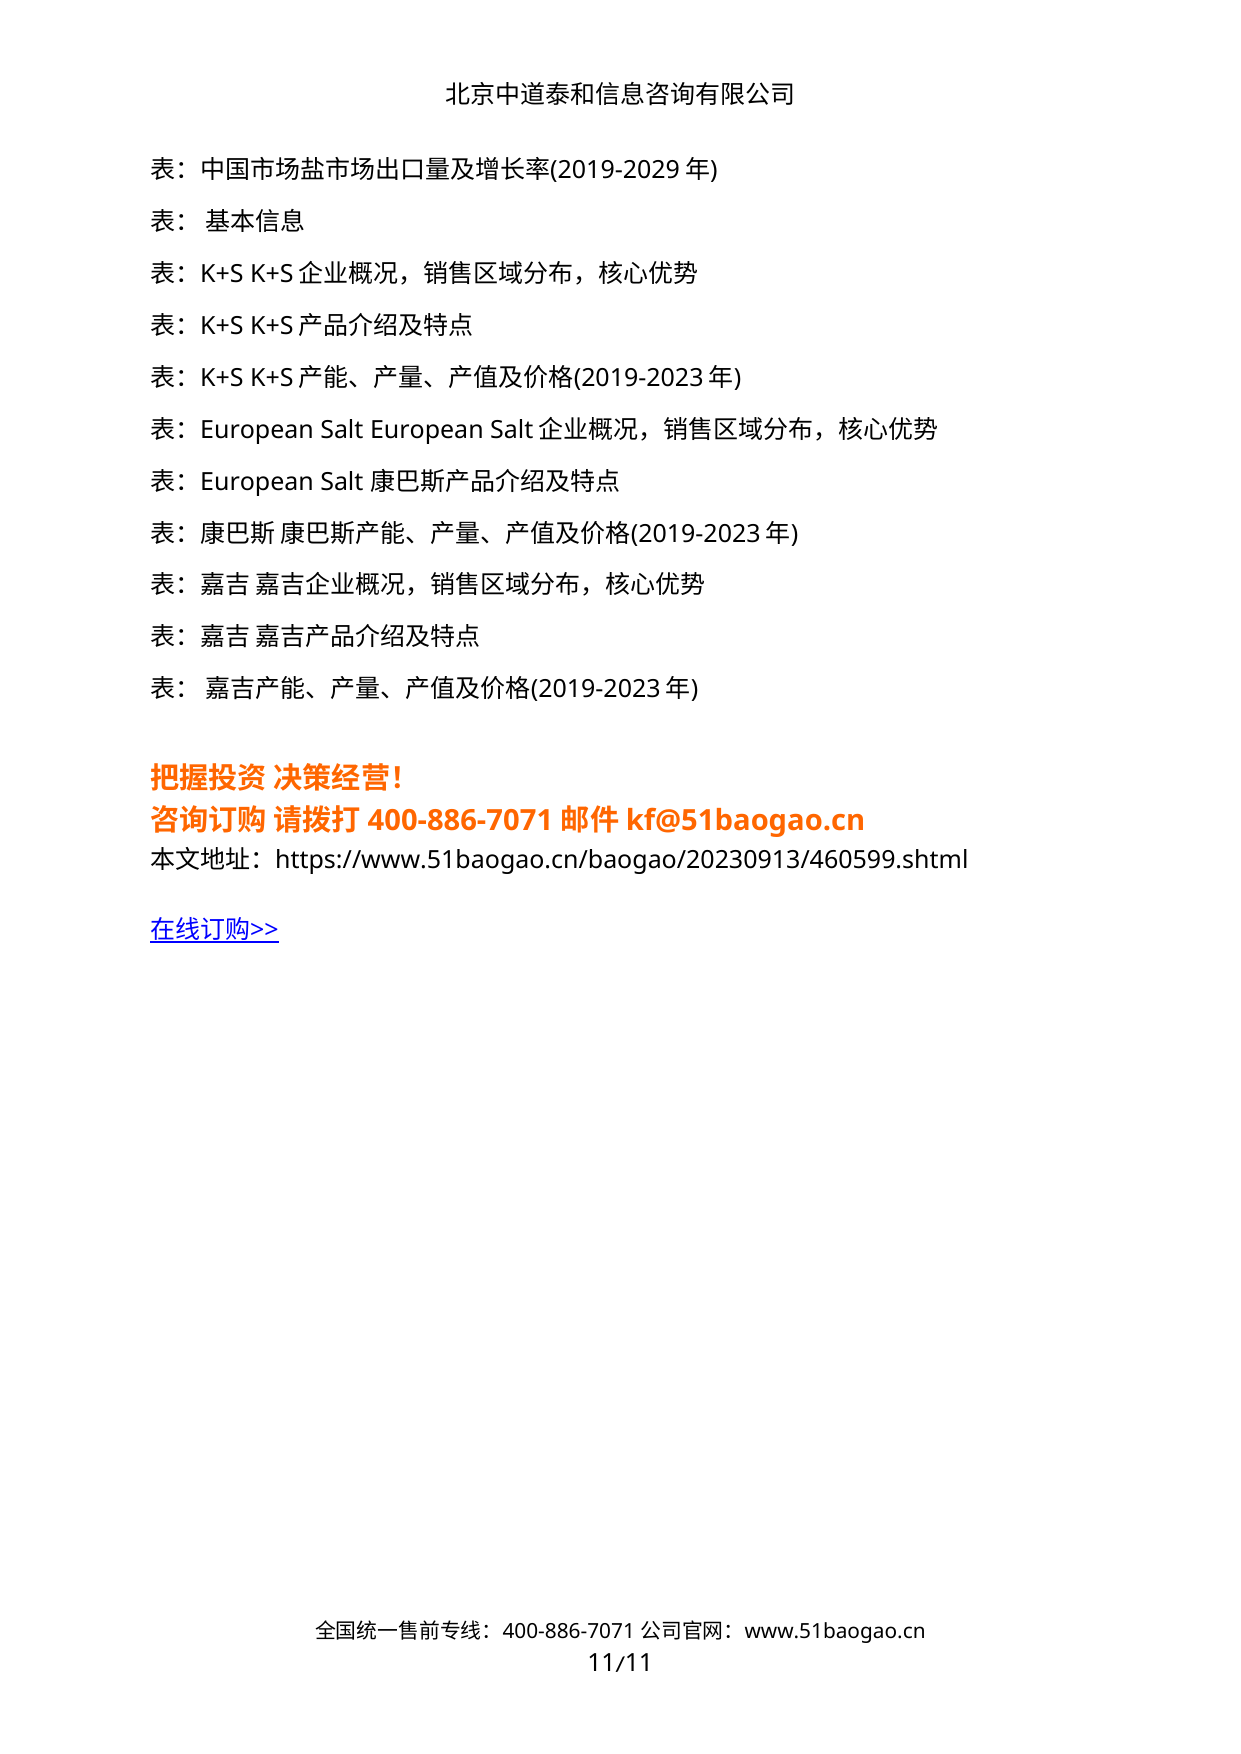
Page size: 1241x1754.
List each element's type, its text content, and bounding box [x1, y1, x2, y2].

text 表：K+S K+S企业概况，销售区域分布，核心优势 [150, 254, 1090, 290]
text 表：中国市场盐市场出口量及增长率(2019-2029年) [150, 150, 1090, 186]
text 表：嘉吉 嘉吉企业概况，销售区域分布，核心优势 [150, 565, 1090, 601]
text 表：嘉吉 嘉吉产品介绍及特点 [150, 617, 1090, 653]
text 表：European Salt 康巴斯产品介绍及特点 [150, 461, 1090, 497]
text 表：K+S K+S产品介绍及特点 [150, 306, 1090, 342]
text 表：European Salt European Salt企业概况，销售区域分布，核心优势 [150, 409, 1090, 446]
text 表： 基本信息 [150, 202, 1090, 238]
text 表： 嘉吉产能、产量、产值及价格(2019-2023年) [150, 669, 1090, 705]
text 在线订购>> [150, 876, 1090, 946]
text 把握投资 决策经营！咨询订购 请拨打 400-886-7071 邮件 kf@51baogao.cn本文地址：https://www.51baogao.cn/baogao/20230913/460599.shtml [150, 721, 1090, 876]
text 表：K+S K+S产能、产量、产值及价格(2019-2023年) [150, 357, 1090, 394]
text 表：康巴斯 康巴斯产能、产量、产值及价格(2019-2023年) [150, 513, 1090, 549]
